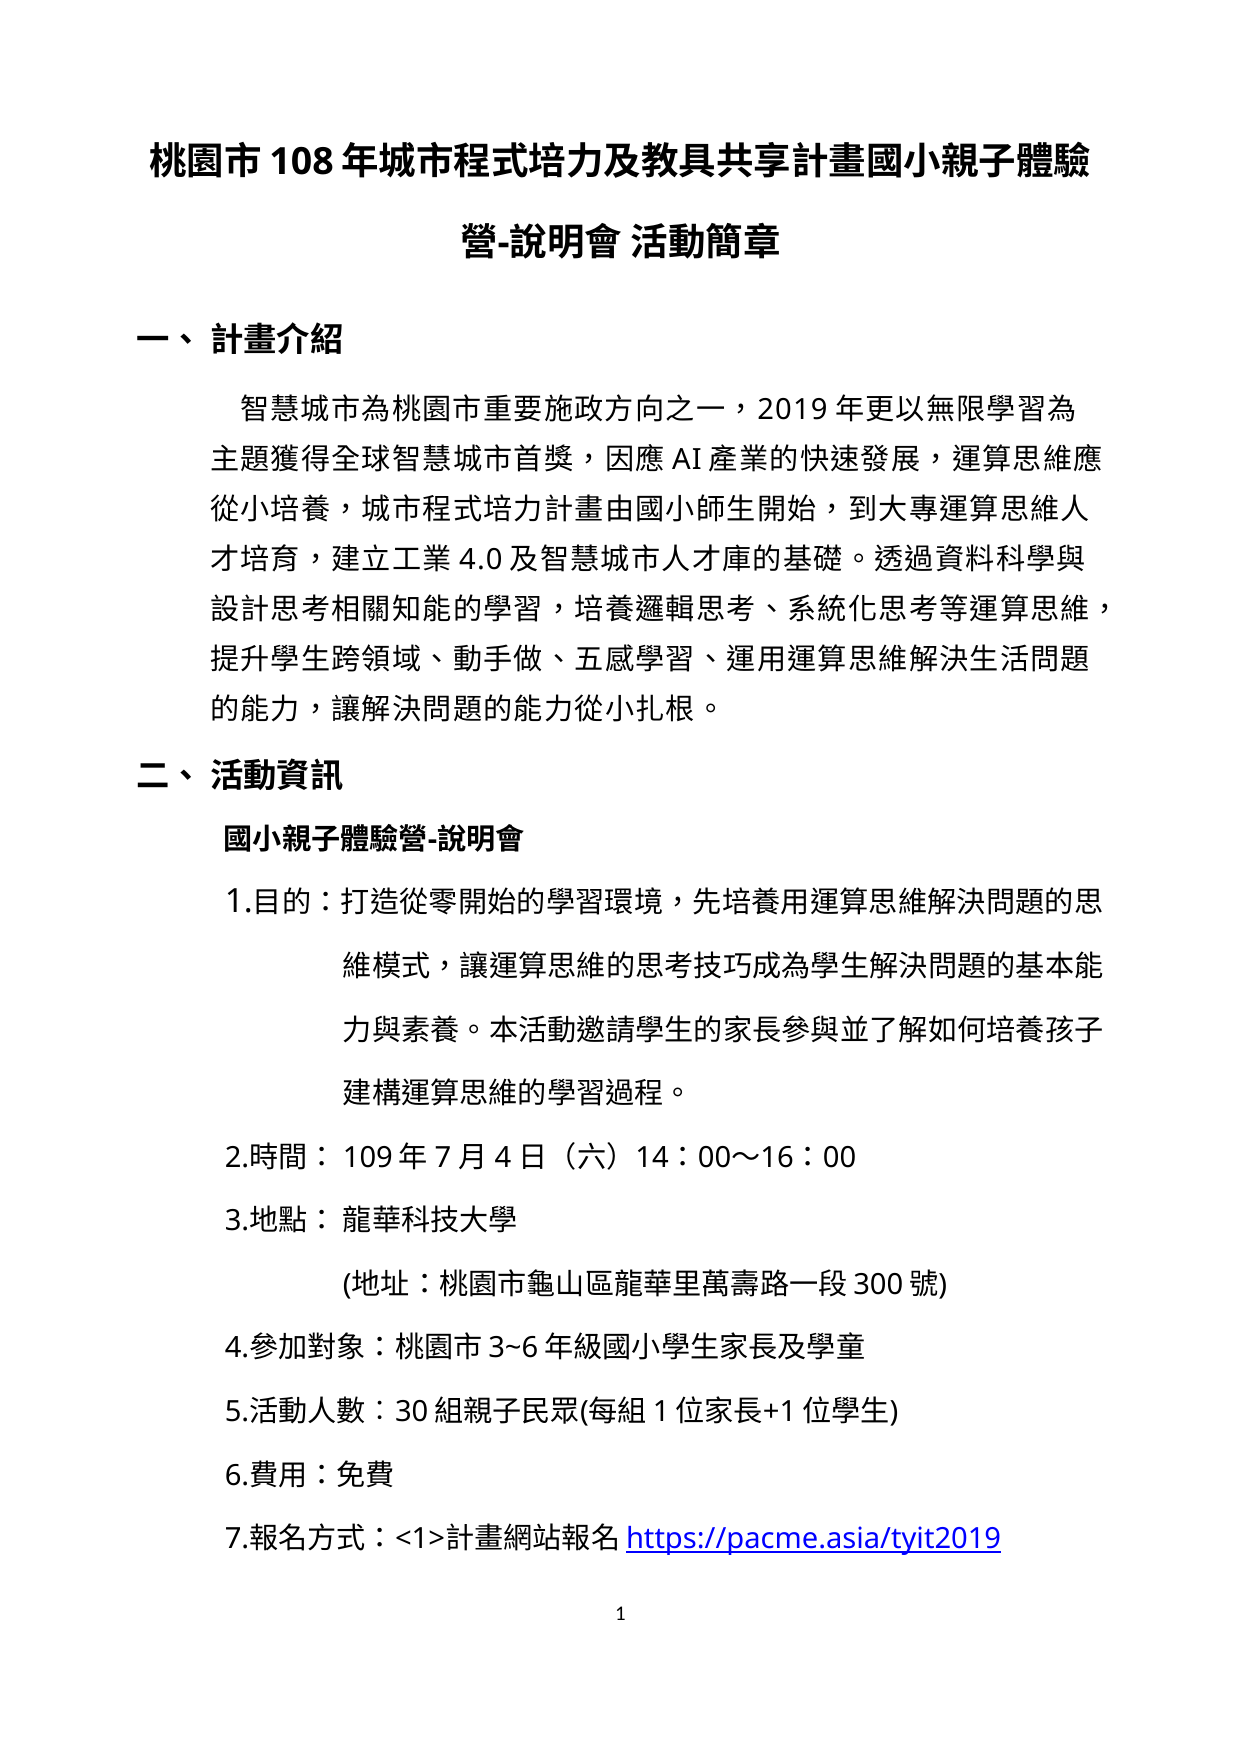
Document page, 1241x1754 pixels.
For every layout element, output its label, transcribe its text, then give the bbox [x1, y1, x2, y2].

list 目的：打造從零開始的學習環境，先培養用運算思維解決問題的思維模式，讓運算思維的思考技巧成為學生解決問題的基本能力與素養。本活動邀請學生的家長參與並了解如何培養孩子建構運算思維的學習過程。 [224, 876, 1104, 1112]
list 費用：免費 [224, 1451, 1104, 1493]
list 時間： 109年 7 月 4 日（六）14：00～16：00 [224, 1133, 1104, 1176]
list 報名方式：<1>計畫網站報名https://pacme.asia/tyit2019 [224, 1514, 1104, 1557]
text 桃園市108年城市程式培力及教具共享計畫國小親子體驗營-說明會 活動簡章 [136, 131, 1104, 267]
list 活動人數︰30組親子民眾(每組1位家長+1位學生) [224, 1387, 1104, 1430]
list 地點： 龍華科技大學 (地址：桃園市龜山區龍華里萬壽路一段300號) [224, 1197, 1104, 1303]
text 國小親子體驗營-說明會 [136, 815, 1104, 858]
list 計畫介紹 [136, 313, 1104, 361]
list 智慧城市為桃園市重要施政方向之一，2019年更以無限學習為主題獲得全球智慧城市首獎，因應AI產業的快速發展，運算思維應從小培養，城市程式培力計畫由國小師生開始，到大專運算思維人才培育，建立工業4.0及智慧城市人才庫的基礎。透過資料科學與設計思考相關知能的學習，培養邏輯思考、系統化思考等運算思維，提升學生跨領域、動手做、五感學習、運用運算思維解決生活問題的能力，讓解決問題的能力從小扎根。 [210, 379, 1104, 729]
list 參加對象：桃園市3~6年級國小學生家長及學童 [224, 1324, 1104, 1366]
list 活動資訊 [136, 748, 1104, 797]
